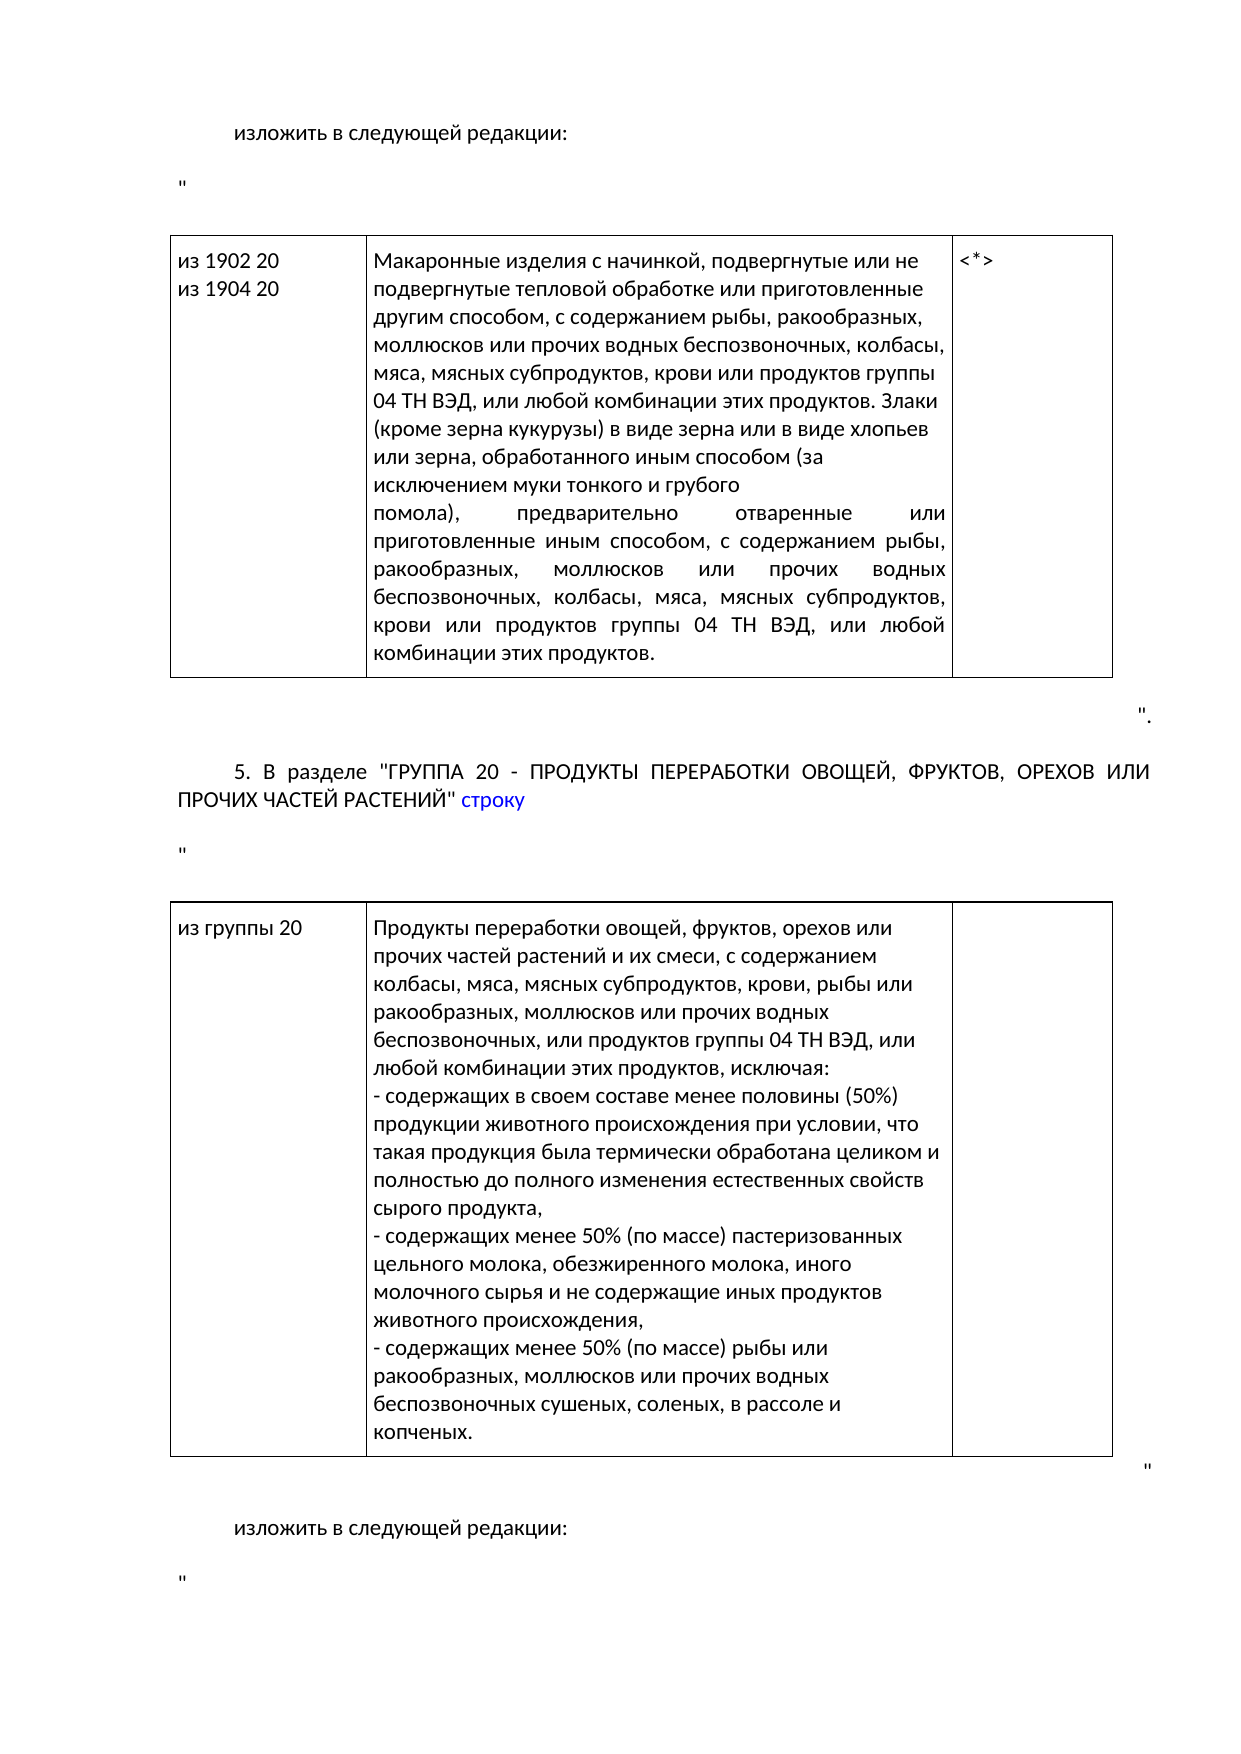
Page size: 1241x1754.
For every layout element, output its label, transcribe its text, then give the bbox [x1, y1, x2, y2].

text изложить в следующей редакции: [177, 1513, 1152, 1541]
table_header из группы 20 [171, 903, 366, 1456]
text ". [177, 701, 1152, 729]
text 5. В разделе "ГРУППА 20 - ПРОДУКТЫ ПЕРЕРАБОТКИ ОВОЩЕЙ, ФРУКТОВ, ОРЕХОВ ИЛИ ПРОЧИХ ЧАСТЕЙ РАСТЕНИЙ" строку [177, 757, 1152, 813]
text " [177, 1569, 1152, 1597]
table_header <*> [953, 236, 1112, 677]
text " [177, 174, 1152, 202]
text " [177, 1457, 1152, 1485]
text изложить в следующей редакции: [177, 118, 1152, 146]
text " [177, 841, 1152, 869]
table_header из 1902 20 из 1904 20 [171, 236, 366, 677]
table_header [953, 903, 1112, 1456]
table_header Продукты переработки овощей, фруктов, орехов или прочих частей растений и их смеси, с содержанием колбасы, мяса, мясных субпродуктов, крови, рыбы или ракообразных, моллюсков или прочих водных беспозвоночных, или продуктов группы 04 ТН ВЭД, или любой комбинации этих продуктов, исключая: - содержащих в своем составе менее половины (50%) продукции животного происхождения при условии, что такая продукция была термически обработана целиком и полностью до полного изменения естественных свойств сырого продукта, - содержащих менее 50% (по массе) пастеризованных цельного молока, обезжиренного молока, иного молочного сырья и не содержащие иных продуктов животного происхождения, - содержащих менее 50% (по массе) рыбы или ракообразных, моллюсков или прочих водных беспозвоночных сушеных, соленых, в рассоле и копченых. [367, 903, 952, 1456]
table_header Макаронные изделия с начинкой, подвергнутые или не подвергнутые тепловой обработке или приготовленные другим способом, с содержанием рыбы, ракообразных, моллюсков или прочих водных беспозвоночных, колбасы, мяса, мясных субпродуктов, крови или продуктов группы 04 ТН ВЭД, или любой комбинации этих продуктов. Злаки (кроме зерна кукурузы) в виде зерна или в виде хлопьев или зерна, обработанного иным способом (за исключением муки тонкого и грубого помола), предварительно отваренные или приготовленные иным способом, с содержанием рыбы, ракообразных, моллюсков или прочих водных беспозвоночных, колбасы, мяса, мясных субпродуктов, крови или продуктов группы 04 ТН ВЭД, или любой комбинации этих продуктов. [367, 236, 952, 677]
